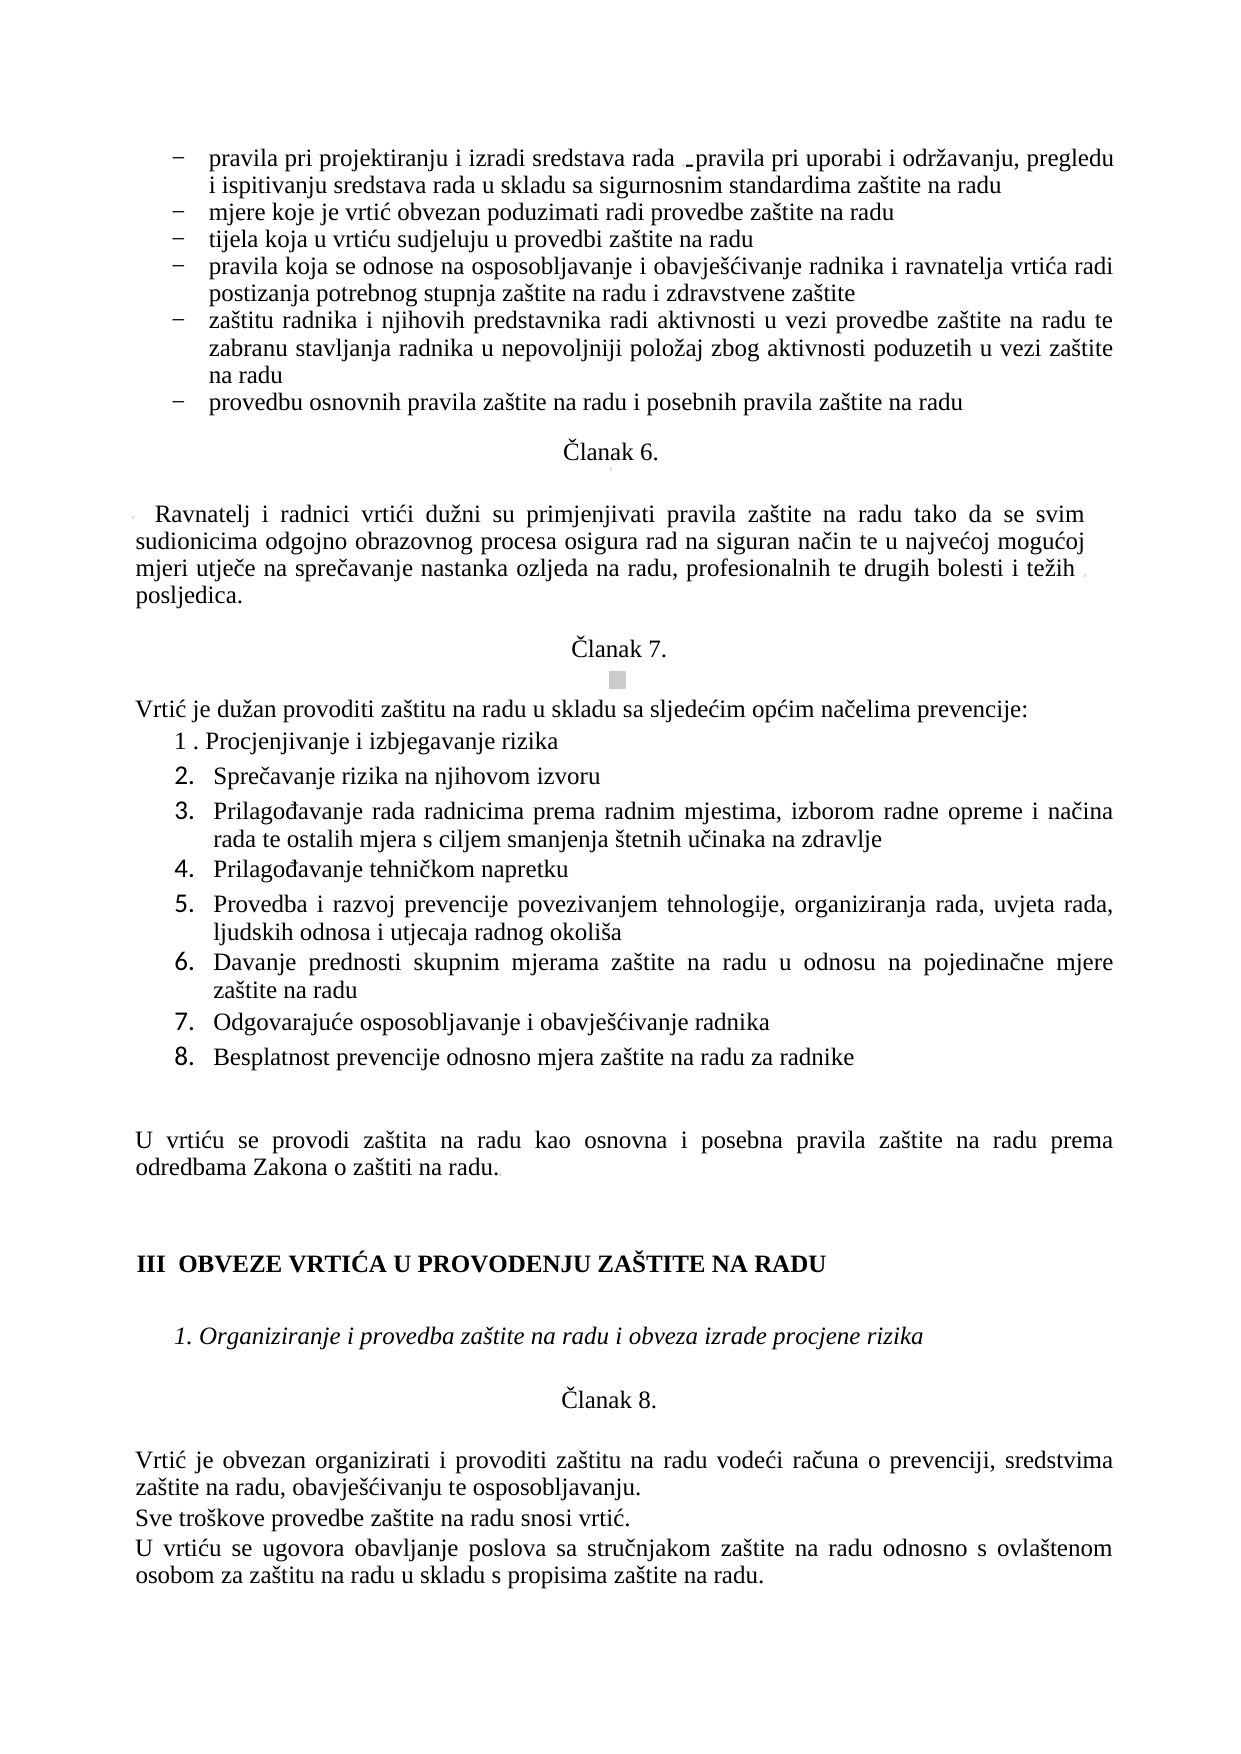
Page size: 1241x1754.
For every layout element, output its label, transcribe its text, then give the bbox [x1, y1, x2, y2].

text Ravnatelj i radnici vrtići dužni su primjenjivati pravila zaštite na radu tako da se svim sudionicima odgojno obrazovnog procesa osigura rad na siguran način te u najvećoj mogućoj mjeri utječe na sprečavanje nastanka ozljeda na radu, profesionalnih te drugih bolesti i težih posljedica. [135, 501, 1086, 609]
text 1. Organiziranje i provedba zaštite na radu i obveza izrade procjene rizika [174, 1321, 1115, 1350]
list provedbu osnovnih pravila zaštite na radu i posebnih pravila zaštite na radu [171, 388, 1084, 415]
picture [682, 160, 696, 167]
text U vrtiću se ugovora obavljanje poslova sa stručnjakom zaštite na radu odnosno s ovlaštenom osobom za zaštitu na radu u skladu s propisima zaštite na radu. [135, 1535, 1114, 1589]
list zaštitu radnika i njihovih predstavnika radi aktivnosti u vezi provedbe zaštite na radu te zabranu stavljanja radnika u nepovoljniji položaj zbog aktivnosti poduzetih u vezi zaštite na radu [171, 307, 1114, 388]
text Vrtić je obvezan organizirati i provoditi zaštitu na radu vodeći računa o prevenciji, sredstvima zaštite na radu, obavješćivanju te osposobljavanju. [135, 1447, 1114, 1501]
text Sve troškove provedbe zaštite na radu snosi vrtić. [135, 1505, 1114, 1532]
subtitle III OBVEZE VRTIĆA U PROVODENJU ZAŠTITE NA RADU [136, 1249, 1110, 1278]
text Članak 8. [231, 1385, 987, 1414]
list Članak 7. [208, 634, 1083, 662]
picture [609, 671, 626, 689]
text U vrtiću se provodi zaštita na radu kao osnovna i posebna pravila zaštite na radu prema odredbama Zakona o zaštiti na radu. [135, 1127, 1114, 1181]
list Provedba i razvoj prevencije povezivanjem tehnologije, organiziranja rada, uvjeta rada, ljudskih odnosa i utjecaja radnog okoliša [174, 887, 1114, 945]
list Davanje prednosti skupnim mjerama zaštite na radu u odnosu na pojedinačne mjere zaštite na radu [174, 946, 1114, 1004]
list pravila pri projektiranju i izradi sredstava rada pravila pri uporabi i održavanju, pregledu i ispitivanju sredstava rada u skladu sa sigurnosnim standardima zaštite na radu [171, 145, 1114, 199]
text Članak 6. [231, 437, 991, 466]
list mjere koje je vrtić obvezan poduzimati radi provedbe zaštite na radu [171, 199, 1114, 226]
text 1 . Procjenjivanje i izbjegavanje rizika [174, 726, 1115, 755]
list Odgovarajuće osposobljavanje i obavješćivanje radnika [174, 1004, 1114, 1037]
list Prilagođavanje rada radnicima prema radnim mjestima, izborom radne opreme i načina rada te ostalih mjera s ciljem smanjenja štetnih učinaka na zdravlje [174, 795, 1114, 853]
list tijela koja u vrtiću sudjeluju u provedbi zaštite na radu [171, 226, 1114, 253]
list Prilagođavanje tehničkom napretku [174, 853, 1114, 884]
list Besplatnost prevencije odnosno mjera zaštite na radu za radnike [174, 1041, 1114, 1072]
list pravila koja se odnose na osposobljavanje i obavješćivanje radnika i ravnatelja vrtića radi postizanja potrebnog stupnja zaštite na radu i zdravstvene zaštite [171, 253, 1114, 307]
text Vrtić je dužan provoditi zaštitu na radu u skladu sa sljedećim općim načelima prevencije: [135, 696, 1114, 723]
list Sprečavanje rizika na njihovom izvoru [174, 758, 1114, 791]
